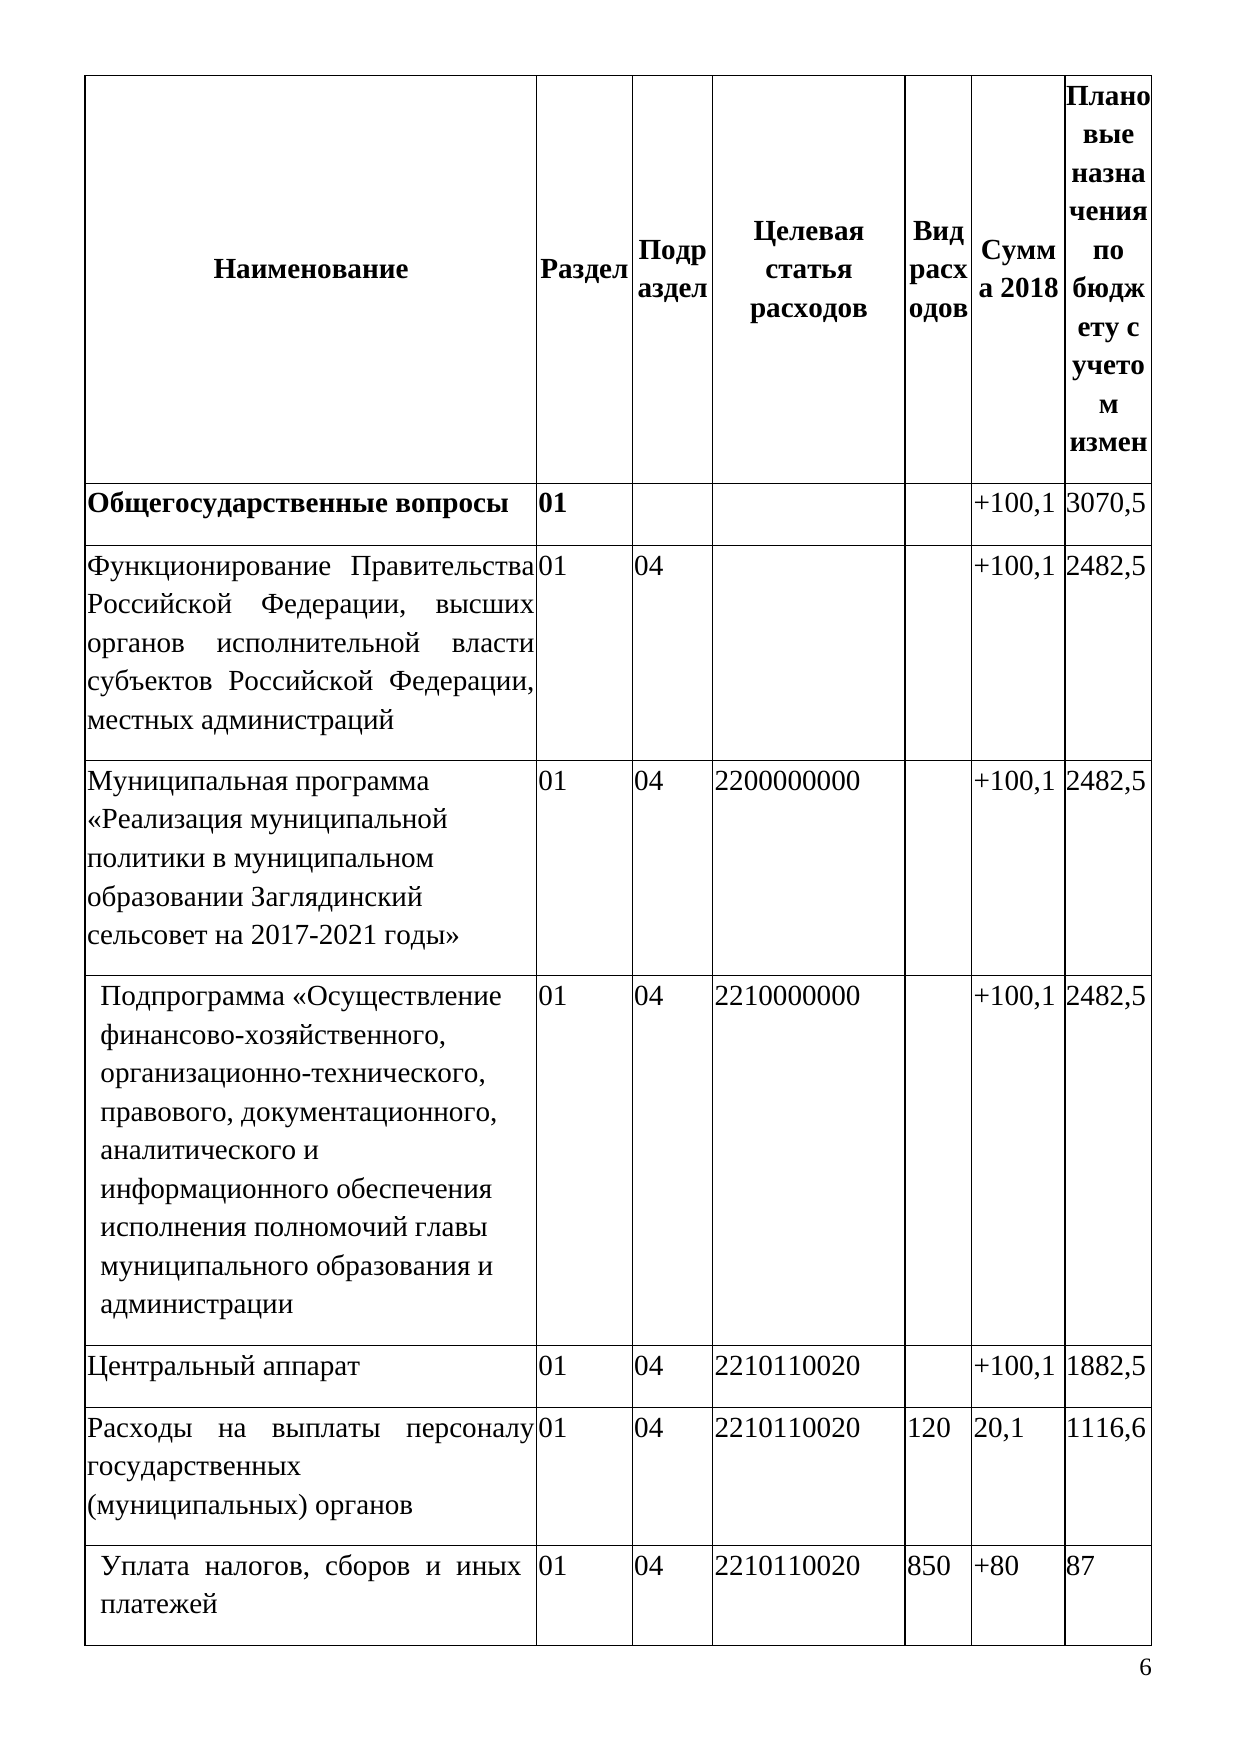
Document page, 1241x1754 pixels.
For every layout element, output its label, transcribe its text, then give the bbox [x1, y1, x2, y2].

table_cell 2210000000 [713, 976, 904, 1345]
table_cell [906, 761, 971, 975]
table_cell 2210110020 [713, 1546, 904, 1645]
table_header Вид расходов [906, 76, 971, 483]
table_cell [906, 1346, 971, 1407]
table_header Раздел [537, 76, 632, 483]
table_cell 2482,5 [1066, 761, 1151, 975]
table_cell 01 [537, 761, 632, 975]
table_cell 120 [906, 1408, 971, 1545]
table_cell [713, 546, 904, 760]
table_cell 3070,5 [1066, 484, 1151, 545]
table_cell 1116,6 [1066, 1408, 1151, 1545]
table_cell Подпрограмма «Осуществление финансово-хозяйственного, организационно-технического, правового, документационного, аналитического и информационного обеспечения исполнения полномочий главы муниципального образования и администрации [86, 976, 536, 1345]
table_cell 1882,5 [1066, 1346, 1151, 1407]
table_header Подраздел [633, 76, 712, 483]
table_cell 01 [537, 1546, 632, 1645]
table_cell +100,1 [972, 1346, 1064, 1407]
table_cell +100,1 [972, 976, 1064, 1345]
table_cell [713, 484, 904, 545]
table_header Плановые назначения по бюджету с учетом измен [1066, 76, 1151, 483]
table_cell Расходы на выплаты персоналу государственных (муниципальных) органов [86, 1408, 536, 1545]
table_cell 01 [537, 1408, 632, 1545]
table_header Целевая статья расходов [713, 76, 904, 483]
table_cell Функционирование Правительства Российской Федерации, высших органов исполнительной власти субъектов Российской Федерации, местных администраций [86, 546, 536, 760]
table_cell [906, 546, 971, 760]
table_cell [906, 976, 971, 1345]
table_cell 20,1 [972, 1408, 1064, 1545]
table_cell 04 [633, 761, 712, 975]
table_cell +100,1 [972, 546, 1064, 760]
table_cell 2482,5 [1066, 976, 1151, 1345]
table_header Наименование [86, 76, 536, 483]
table_cell 01 [537, 1346, 632, 1407]
table_header Сумма 2018 [972, 76, 1064, 483]
table_cell 04 [633, 1346, 712, 1407]
table_cell [906, 484, 971, 545]
table_cell 2210110020 [713, 1408, 904, 1545]
table_cell 04 [633, 976, 712, 1345]
table_cell 2200000000 [713, 761, 904, 975]
table_cell 04 [633, 1546, 712, 1645]
table_cell Общегосударственные вопросы [86, 484, 536, 545]
table_cell 850 [906, 1546, 971, 1645]
table_cell Уплата налогов, сборов и иных платежей [86, 1546, 536, 1645]
table_cell Муниципальная программа «Реализация муниципальной политики в муниципальном образовании Заглядинский сельсовет на 2017-2021 годы» [86, 761, 536, 975]
table_cell 2482,5 [1066, 546, 1151, 760]
table_cell +100,1 [972, 484, 1064, 545]
table_cell 01 [537, 484, 632, 545]
table_cell [633, 484, 712, 545]
table_cell 2210110020 [713, 1346, 904, 1407]
table_cell 87 [1066, 1546, 1151, 1645]
table_cell Центральный аппарат [86, 1346, 536, 1407]
table_cell 04 [633, 1408, 712, 1545]
table_cell +100,1 [972, 761, 1064, 975]
table_cell 01 [537, 976, 632, 1345]
table_cell 01 [537, 546, 632, 760]
table_cell 04 [633, 546, 712, 760]
table_cell +80 [972, 1546, 1064, 1645]
